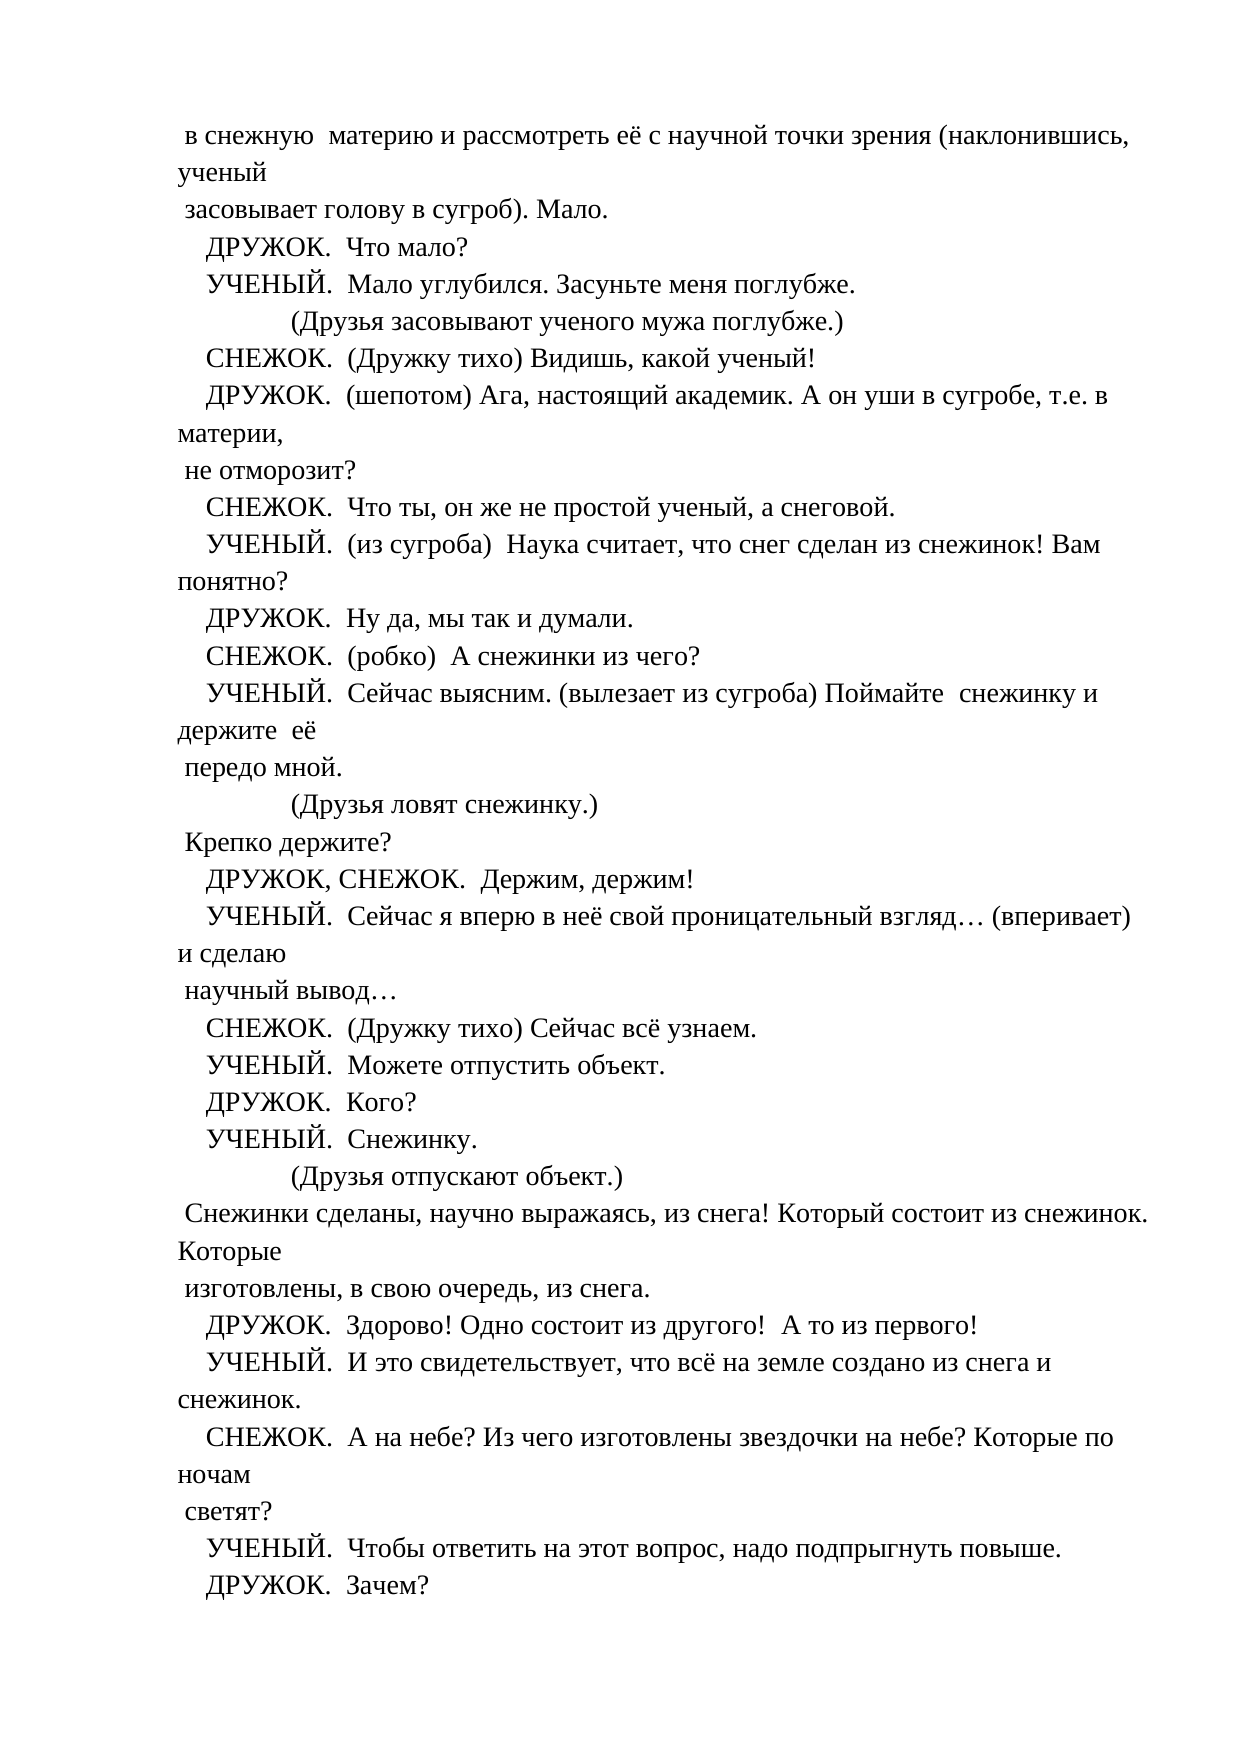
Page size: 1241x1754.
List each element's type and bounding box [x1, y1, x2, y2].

text [177, 118, 1152, 1601]
